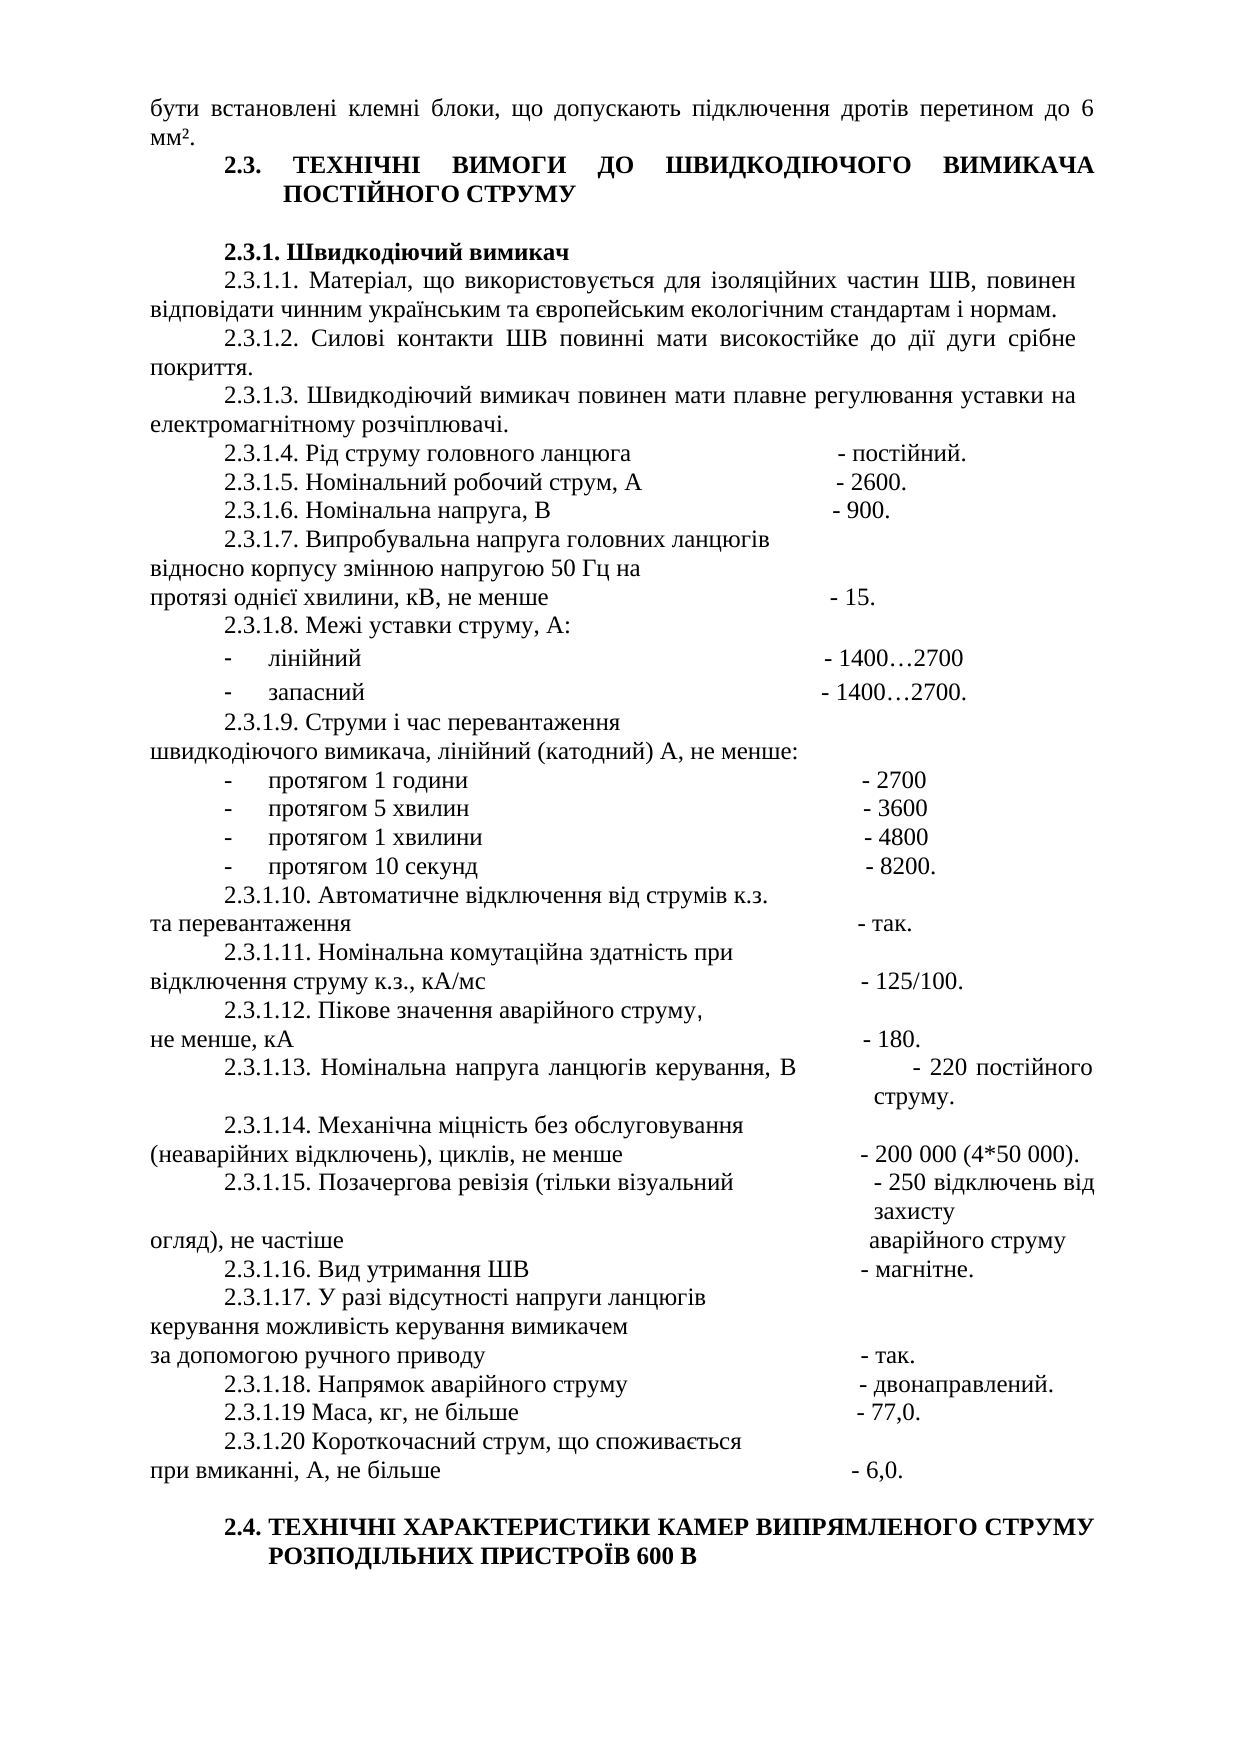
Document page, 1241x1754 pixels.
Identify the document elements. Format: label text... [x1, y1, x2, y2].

list протягом 1 хвилини - 4800 [224, 822, 1095, 851]
text 2.3.1.17. У разі відсутності напруги ланцюгів [150, 1282, 1095, 1311]
text (неаварійних відключень), циклів, не менше - 200 000 (4*50 000). [150, 1139, 1095, 1167]
text та перевантаження - так. [150, 908, 1095, 937]
text при вмиканні, А, не більше - 6,0. [150, 1455, 1095, 1484]
text 2.3.1.5. Номінальний робочий струм, А - 2600. [150, 467, 1095, 495]
text 2.3.1.4. Рід струму головного ланцюга - постійний. [150, 438, 1095, 467]
text швидкодіючого вимикача, лінійний (катодний) А, не менше: [150, 736, 1095, 765]
text протязі однієї хвилини, кВ, не менше - 15. [150, 582, 1095, 610]
text відключення струму к.з., кА/мс - 125/100. [150, 966, 1095, 995]
list протягом 10 секунд - 8200. [224, 851, 1095, 880]
text 2.3.1.11. Номінальна комутаційна здатність при [150, 937, 1095, 966]
text 2.3.1.18. Напрямок аварійного струму - двонаправлений. [150, 1369, 1095, 1397]
text 2.3.1.9. Струми і час перевантаження [150, 707, 1095, 736]
text 2.3.1.15. Позачергова ревізія (тільки візуальний - 250 відключень від захисту [224, 1167, 1095, 1225]
text 2.3.1.2. Силові контакти ШВ повинні мати високостійке до дії дуги срібне покриття. [150, 323, 1077, 380]
text керування можливість керування вимикачем [150, 1311, 1095, 1340]
text не менше, кА - 180. [150, 1024, 1095, 1052]
text відносно корпусу змінною напругою 50 Гц на [150, 553, 1095, 582]
text 2.3.1.7. Випробувальна напруга головних ланцюгів [150, 524, 1095, 553]
list запасний - 1400…2700. [224, 673, 1095, 707]
text 2.3.1.14. Механічна міцність без обслуговування [150, 1110, 1095, 1139]
list лінійний - 1400…2700 [224, 639, 1095, 673]
text 2.3.1.10. Автоматичне відключення від струмів к.з. [150, 880, 1095, 908]
text 2.3.1.1. Матеріал, що використовується для ізоляційних частин ШВ, повинен відповідати чинним українським та європейським екологічним стандартам і нормам. [150, 265, 1077, 323]
text 2.3.1.13. Номінальна напруга ланцюгів керування, В - 220 постійного струму. [224, 1052, 1095, 1110]
text 2.3.1.12. Пікове значення аварійного струму, [150, 995, 1095, 1024]
list протягом 1 години - 2700 [224, 765, 1095, 793]
text 2.3.1.16. Вид утримання ШВ - магнітне. [150, 1254, 1095, 1282]
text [150, 93, 1095, 150]
text 2.3.1.3. Швидкодіючий вимикач повинен мати плавне регулювання уставки на електромагнітному розчіплювачі. [150, 380, 1077, 438]
text огляд), не частіше аварійного струму [150, 1225, 1095, 1254]
text 2.3.1.20 Короткочасний струм, що споживається [150, 1426, 1095, 1455]
text за допомогою ручного приводу - так. [150, 1340, 1095, 1369]
text 2.3.1.19 Маса, кг, не більше - 77,0. [150, 1397, 1095, 1426]
text 2.3. ТЕХНІЧНІ ВИМОГИ ДО ШВИДКОДІЮЧОГО ВИМИКАЧА ПОСТІЙНОГО СТРУМУ [224, 150, 1095, 208]
text 2.3.1. Швидкодіючий вимикач [150, 237, 1095, 265]
text 2.3.1.6. Номінальна напруга, В - 900. [150, 495, 1095, 524]
text 2.4. ТЕХНІЧНІ ХАРАКТЕРИСТИКИ КАМЕР ВИПРЯМЛЕНОГО СТРУМУ РОЗПОДІЛЬНИХ ПРИСТРОЇВ 600 В [224, 1512, 1095, 1570]
list протягом 5 хвилин - 3600 [224, 793, 1095, 822]
text 2.3.1.8. Межі уставки струму, А: [150, 610, 1095, 639]
